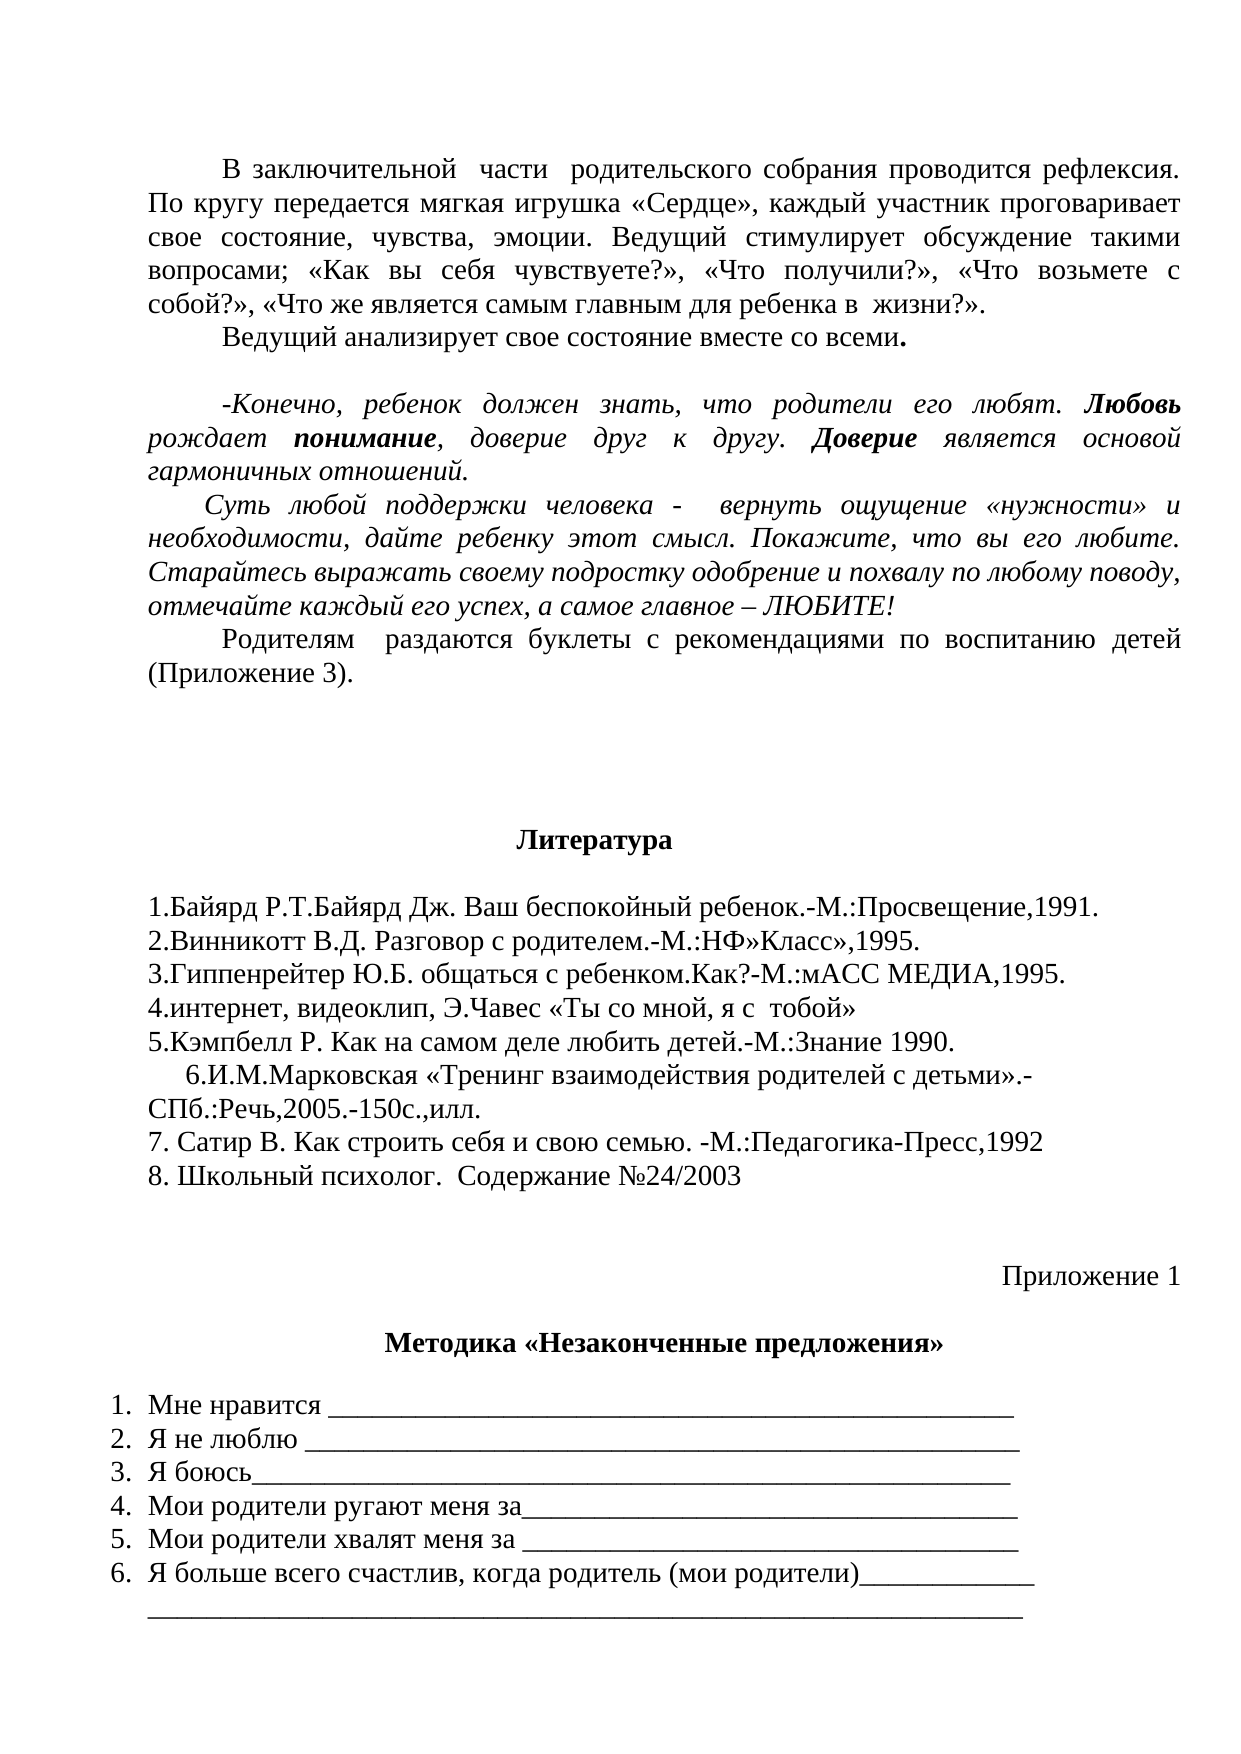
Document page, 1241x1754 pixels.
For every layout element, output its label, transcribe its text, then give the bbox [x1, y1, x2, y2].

text Суть любой поддержки человека - вернуть ощущение «нужности» и необходимости, дайте ребенку этот смысл. Покажите, что вы его любите. Старайтесь выражать своему подростку одобрение и похвалу по любому поводу, отмечайте каждый его успех, а самое главное – ЛЮБИТЕ! [148, 487, 1181, 621]
text В заключительной части родительского собрания проводится рефлексия. По кругу передается мягкая игрушка «Сердце», каждый участник проговаривает свое состояние, чувства, эмоции. Ведущий стимулирует обсуждение такими вопросами; «Как вы себя чувствуете?», «Что получили?», «Что возьмете с собой?», «Что же является самым главным для ребенка в жизни?». [148, 152, 1181, 319]
list Мне нравится _______________________________________________ [110, 1387, 1181, 1421]
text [148, 1588, 1181, 1622]
text 2.Винникотт В.Д. Разговор с родителем.-М.:НФ»Класс»,1995. [148, 923, 1181, 957]
text Методика «Незаконченные предложения» [148, 1326, 1181, 1359]
text 5.Кэмпбелл Р. Как на самом деле любить детей.-М.:Знание 1990. [148, 1024, 1181, 1057]
text Ведущий анализирует свое состояние вместе со всеми. [148, 319, 1181, 353]
text 6.И.М.Марковская «Тренинг взаимодействия родителей с детьми».-СПб.:Речь,2005.-150с.,илл. [148, 1057, 1181, 1124]
list Я боюсь____________________________________________________ [110, 1454, 1181, 1488]
list Мои родители хвалят меня за __________________________________ [110, 1521, 1181, 1555]
text 7. Сатир В. Как строить себя и свою семью. -М.:Педагогика-Пресс,1992 [148, 1124, 1181, 1158]
text Родителям раздаются буклеты с рекомендациями по воспитанию детей (Приложение 3). [148, 621, 1181, 688]
text Приложение 1 [148, 1258, 1181, 1292]
text -Конечно, ребенок должен знать, что родители его любят. Любовь рождает понимание, доверие друг к другу. Доверие является основой гармоничных отношений. [148, 386, 1181, 487]
text 4.интернет, видеоклип, Э.Чавес «Ты со мной, я с тобой» [148, 990, 1181, 1024]
list Я больше всего счастлив, когда родитель (мои родители)____________ [110, 1555, 1181, 1588]
text 3.Гиппенрейтер Ю.Б. общаться с ребенком.Как?-М.:мАСС МЕДИА,1995. [148, 957, 1181, 990]
text Литература [148, 822, 1181, 856]
list Мои родители ругают меня за__________________________________ [110, 1488, 1181, 1521]
list Я не люблю _________________________________________________ [110, 1421, 1181, 1454]
text 8. Школьный психолог. Содержание №24/2003 [148, 1158, 1181, 1191]
text 1.Байярд Р.Т.Байярд Дж. Ваш беспокойный ребенок.-М.:Просвещение,1991. [148, 889, 1181, 923]
